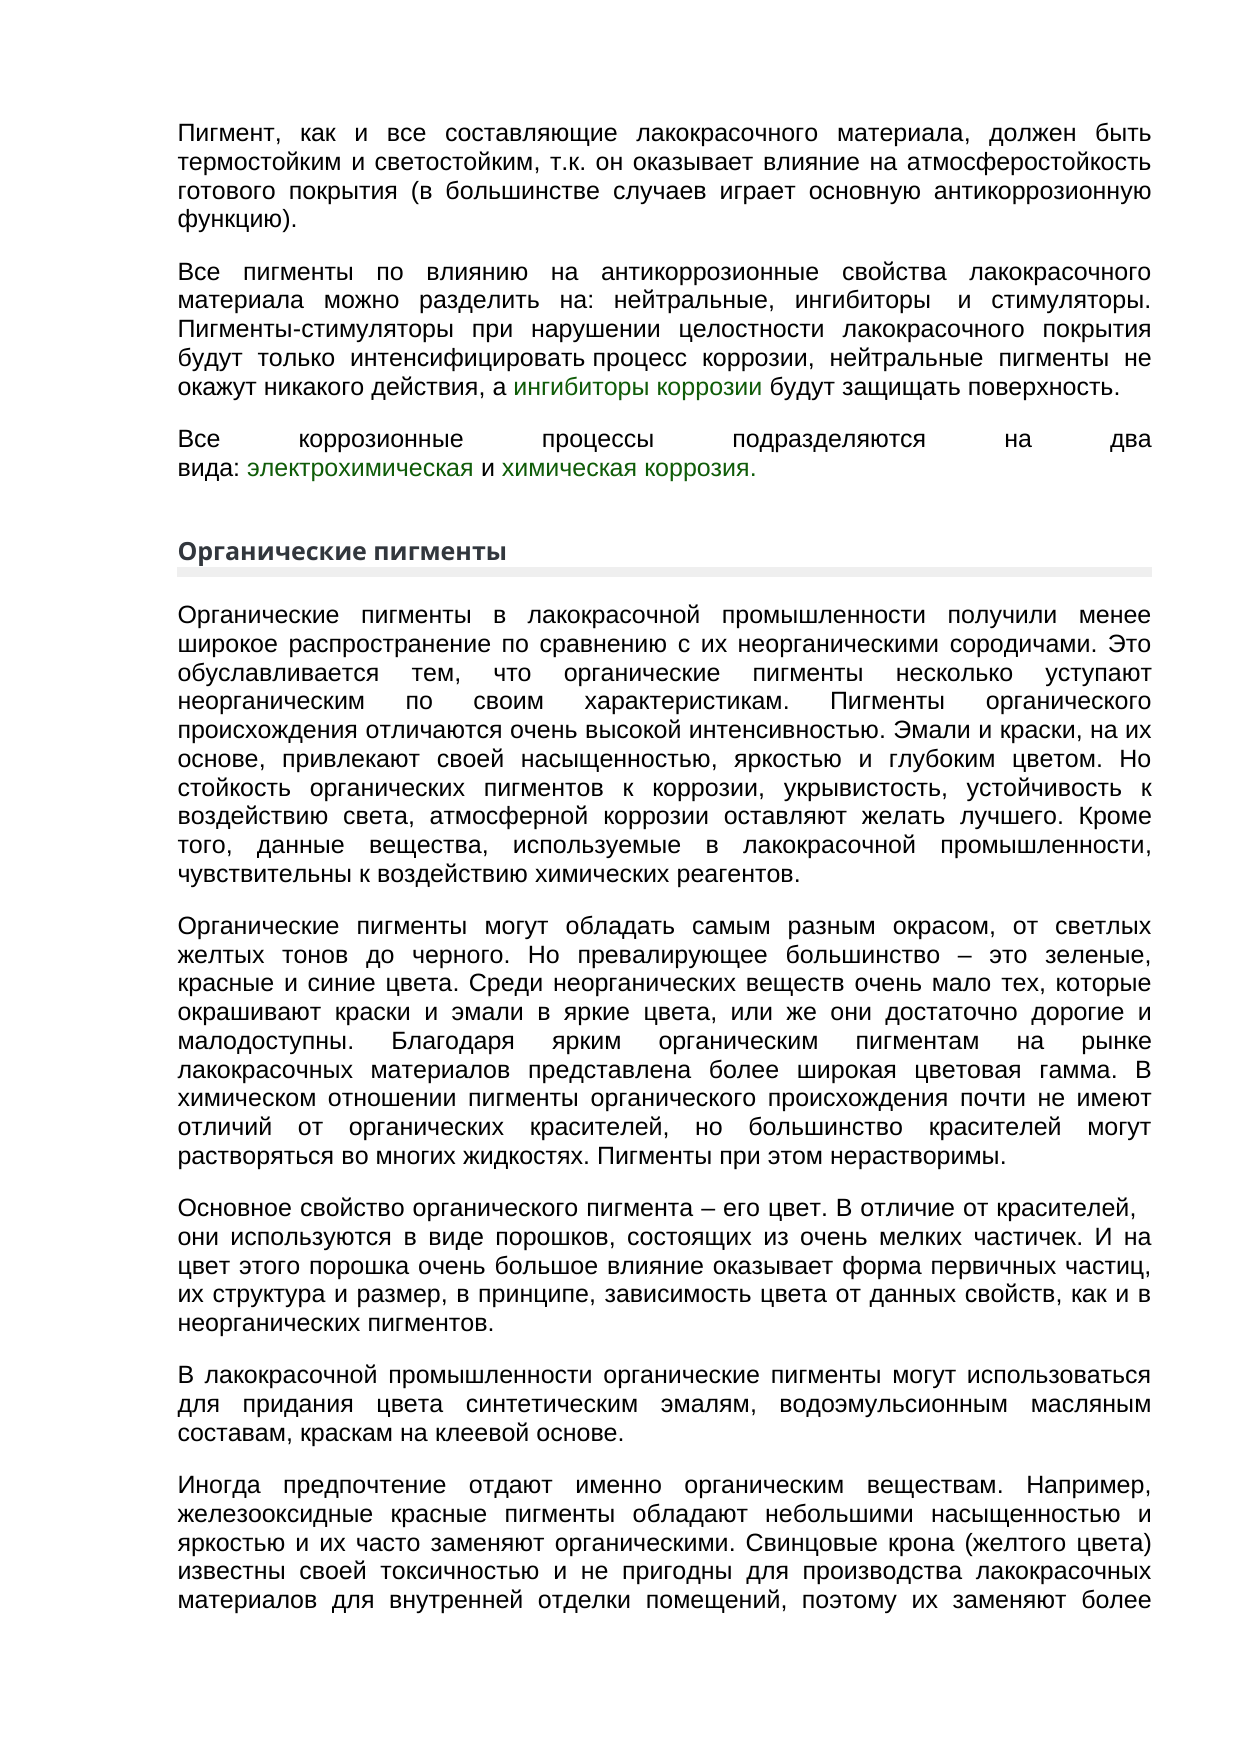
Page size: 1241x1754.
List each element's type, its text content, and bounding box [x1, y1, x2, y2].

text В лакокрасочной промышленности органические пигменты могут использоваться для придания цвета синтетическим эмалям, водоэмульсионным масляным составам, краскам на клеевой основе. [177, 1360, 1152, 1447]
text Все пигменты по влиянию на антикоррозионные свойства лакокрасочного материала можно разделить на: нейтральные, ингибиторы и стимуляторы. Пигменты-стимуляторы при нарушении целостности лакокрасочного покрытия будут только интенсифицировать процесс коррозии, нейтральные пигменты не окажут никакого действия, а ингибиторы коррозии будут защищать поверхность. [177, 257, 1152, 400]
text Органические пигменты [177, 505, 1152, 567]
text Органические пигменты могут обладать самым разным окрасом, от светлых желтых тонов до черного. Но превалирующее большинство – это зеленые, красные и синие цвета. Среди неорганических веществ очень мало тех, которые окрашивают краски и эмали в яркие цвета, или же они достаточно дорогие и малодоступны. Благодаря ярким органическим пигментам на рынке лакокрасочных материалов представлена более широкая цветовая гамма. В химическом отношении пигменты органического происхождения почти не имеют отличий от органических красителей, но большинство красителей могут растворяться во многих жидкостях. Пигменты при этом нерастворимы. [177, 911, 1152, 1170]
text Основное свойство органического пигмента – его цвет. В отличие от красителей, они используются в виде порошков, состоящих из очень мелких частичек. И на цвет этого порошка очень большое влияние оказывает форма первичных частиц, их структура и размер, в принципе, зависимость цвета от данных свойств, как и в неорганических пигментов. [177, 1193, 1152, 1337]
text Пигмент, как и все составляющие лакокрасочного материала, должен быть термостойким и светостойким, т.к. он оказывает влияние на атмосферостойкость готового покрытия (в большинстве случаев играет основную антикоррозионную функцию). [177, 118, 1152, 233]
text Органические пигменты в лакокрасочной промышленности получили менее широкое распространение по сравнению с их неорганическими сородичами. Это обуславливается тем, что органические пигменты несколько уступают неорганическим по своим характеристикам. Пигменты органического происхождения отличаются очень высокой интенсивностью. Эмали и краски, на их основе, привлекают своей насыщенностью, яркостью и глубоким цветом. Но стойкость органических пигментов к коррозии, укрывистость, устойчивость к воздействию света, атмосферной коррозии оставляют желать лучшего. Кроме того, данные вещества, используемые в лакокрасочной промышленности, чувствительны к воздействию химических реагентов. [177, 600, 1152, 887]
text Все коррозионные процессы подразделяются на два вида: электрохимическая и химическая коррозия. [177, 424, 1152, 481]
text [177, 1470, 1152, 1614]
